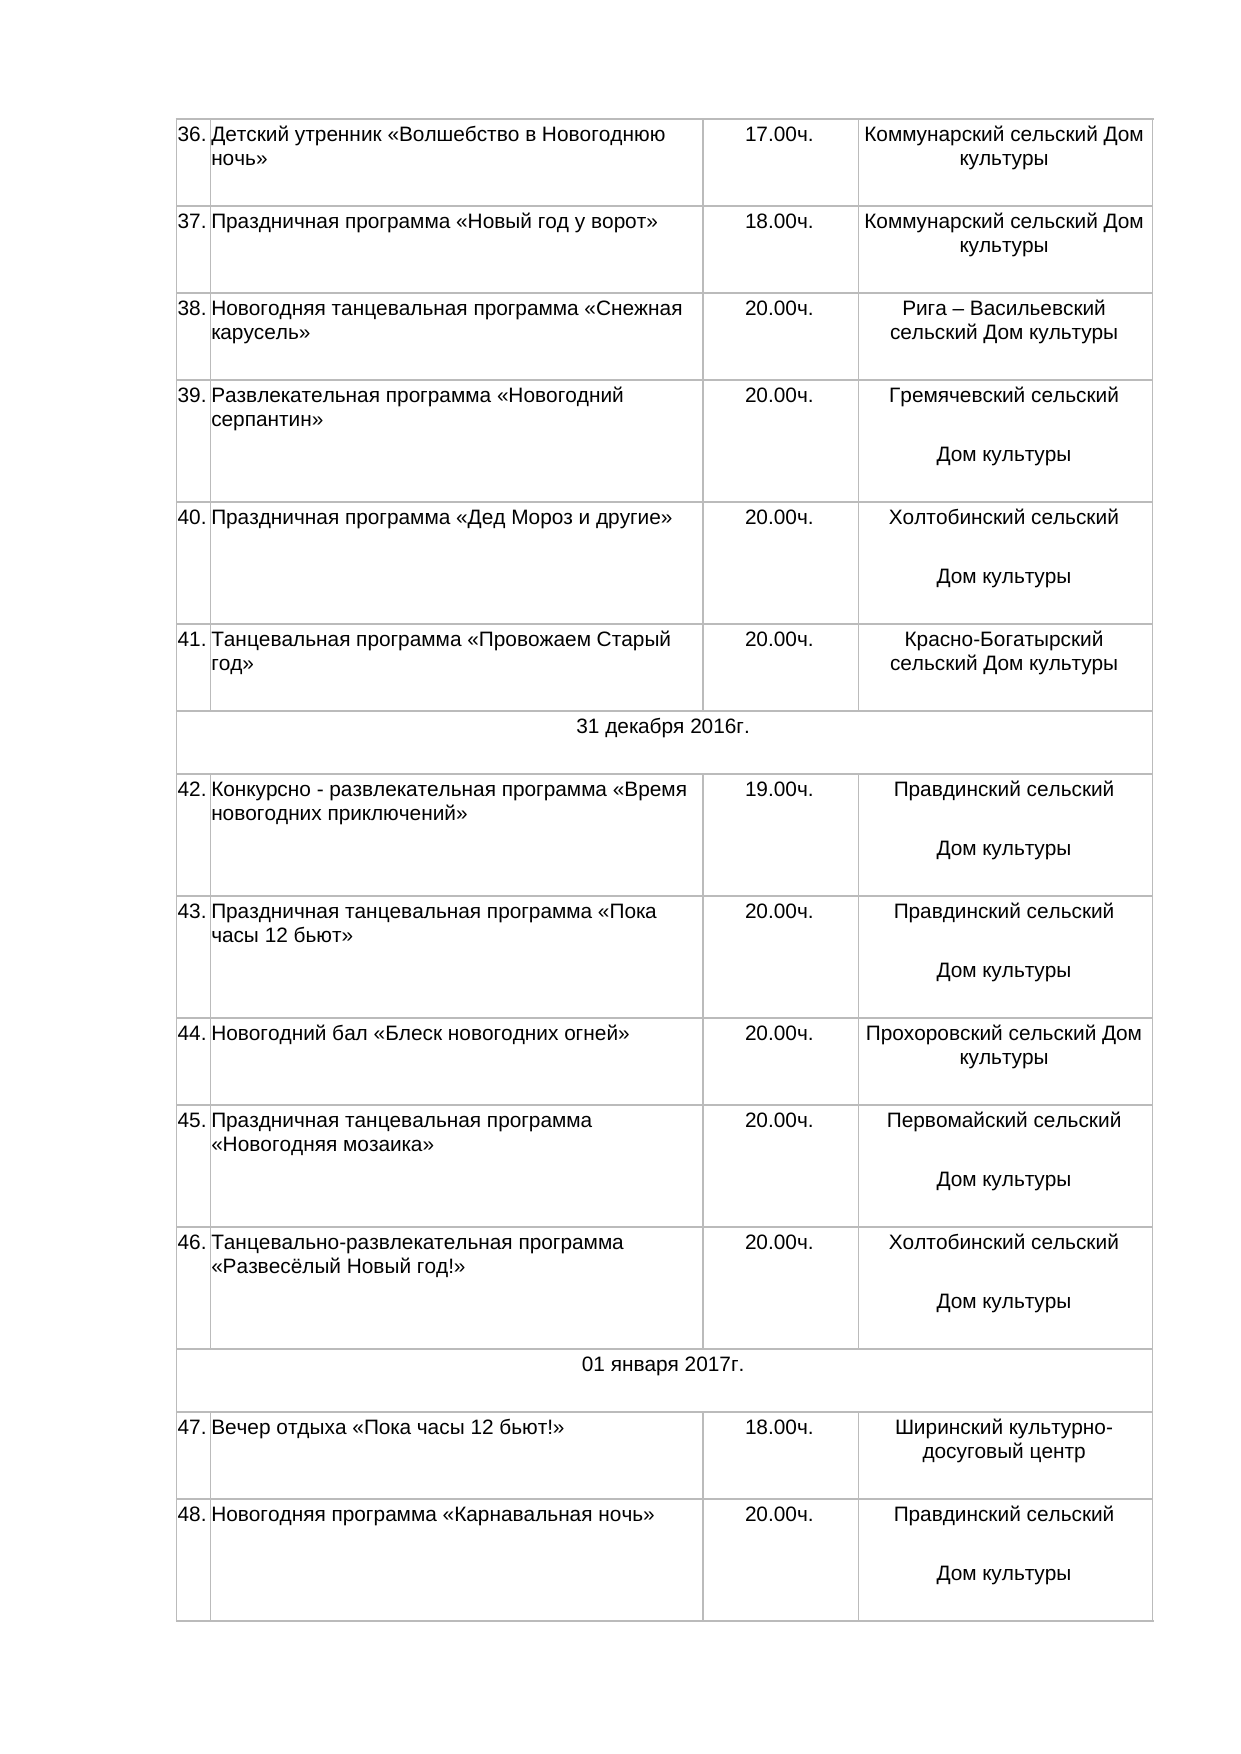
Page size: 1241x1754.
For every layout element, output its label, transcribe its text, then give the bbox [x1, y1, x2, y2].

table_cell Конкурсно - развлекательная программа «Время новогодних приключений» [211, 775, 702, 895]
table_cell Новогодняя программа «Карнавальная ночь» [211, 1500, 702, 1620]
table_cell 39. [177, 381, 210, 501]
table_cell 20.00ч. [704, 1228, 858, 1348]
table_cell 36. [177, 120, 210, 205]
table_cell 20.00ч. [704, 1106, 858, 1226]
table_cell 40. [177, 503, 210, 623]
table_cell Гремячевский сельский Дом культуры [859, 381, 1152, 501]
table_cell Детский утренник «Волшебство в Новогоднюю ночь» [211, 120, 702, 205]
table_cell 41. [177, 625, 210, 710]
table_cell 20.00ч. [704, 897, 858, 1017]
table_cell Первомайский сельский Дом культуры [859, 1106, 1152, 1226]
table_cell Праздничная программа «Новый год у ворот» [211, 207, 702, 292]
table_cell Коммунарский сельский Дом культуры [859, 207, 1152, 292]
table_cell Правдинский сельский Дом культуры [859, 1500, 1152, 1620]
table_cell 31 декабря 2016г. [177, 712, 1152, 773]
table_cell 20.00ч. [704, 503, 858, 623]
table_cell Прохоровский сельский Дом культуры [859, 1019, 1152, 1104]
table_cell Правдинский сельский Дом культуры [859, 775, 1152, 895]
table_cell Вечер отдыха «Пока часы 12 бьют!» [211, 1413, 702, 1498]
table_cell Праздничная программа «Дед Мороз и другие» [211, 503, 702, 623]
table_cell 20.00ч. [704, 381, 858, 501]
table_cell 43. [177, 897, 210, 1017]
table_cell 17.00ч. [704, 120, 858, 205]
table_cell Рига – Васильевский сельский Дом культуры [859, 294, 1152, 379]
table_cell Новогодний бал «Блеск новогодних огней» [211, 1019, 702, 1104]
table_cell 18.00ч. [704, 1413, 858, 1498]
table_cell 20.00ч. [704, 1019, 858, 1104]
table_cell Красно-Богатырский сельский Дом культуры [859, 625, 1152, 710]
table_cell Танцевально-развлекательная программа «Развесёлый Новый год!» [211, 1228, 702, 1348]
table_cell 20.00ч. [704, 1500, 858, 1620]
table_cell 48. [177, 1500, 210, 1620]
table_cell 45. [177, 1106, 210, 1226]
table_cell 01 января 2017г. [177, 1350, 1152, 1411]
table_cell Холтобинский сельский Дом культуры [859, 503, 1152, 623]
table_cell 42. [177, 775, 210, 895]
table_cell 20.00ч. [704, 294, 858, 379]
table_cell Праздничная танцевальная программа «Пока часы 12 бьют» [211, 897, 702, 1017]
table_cell Коммунарский сельский Дом культуры [859, 120, 1152, 205]
table_cell Ширинский культурно-досуговый центр [859, 1413, 1152, 1498]
table_cell 38. [177, 294, 210, 379]
table_cell 46. [177, 1228, 210, 1348]
table_cell Танцевальная программа «Провожаем Старый год» [211, 625, 702, 710]
table_cell Холтобинский сельский Дом культуры [859, 1228, 1152, 1348]
table_cell 47. [177, 1413, 210, 1498]
table_cell Развлекательная программа «Новогодний серпантин» [211, 381, 702, 501]
table_cell 37. [177, 207, 210, 292]
table_cell Новогодняя танцевальная программа «Снежная карусель» [211, 294, 702, 379]
table_cell 20.00ч. [704, 625, 858, 710]
table_cell Праздничная танцевальная программа «Новогодняя мозаика» [211, 1106, 702, 1226]
table_cell Правдинский сельский Дом культуры [859, 897, 1152, 1017]
table_cell 19.00ч. [704, 775, 858, 895]
table_cell 18.00ч. [704, 207, 858, 292]
table_cell 44. [177, 1019, 210, 1104]
